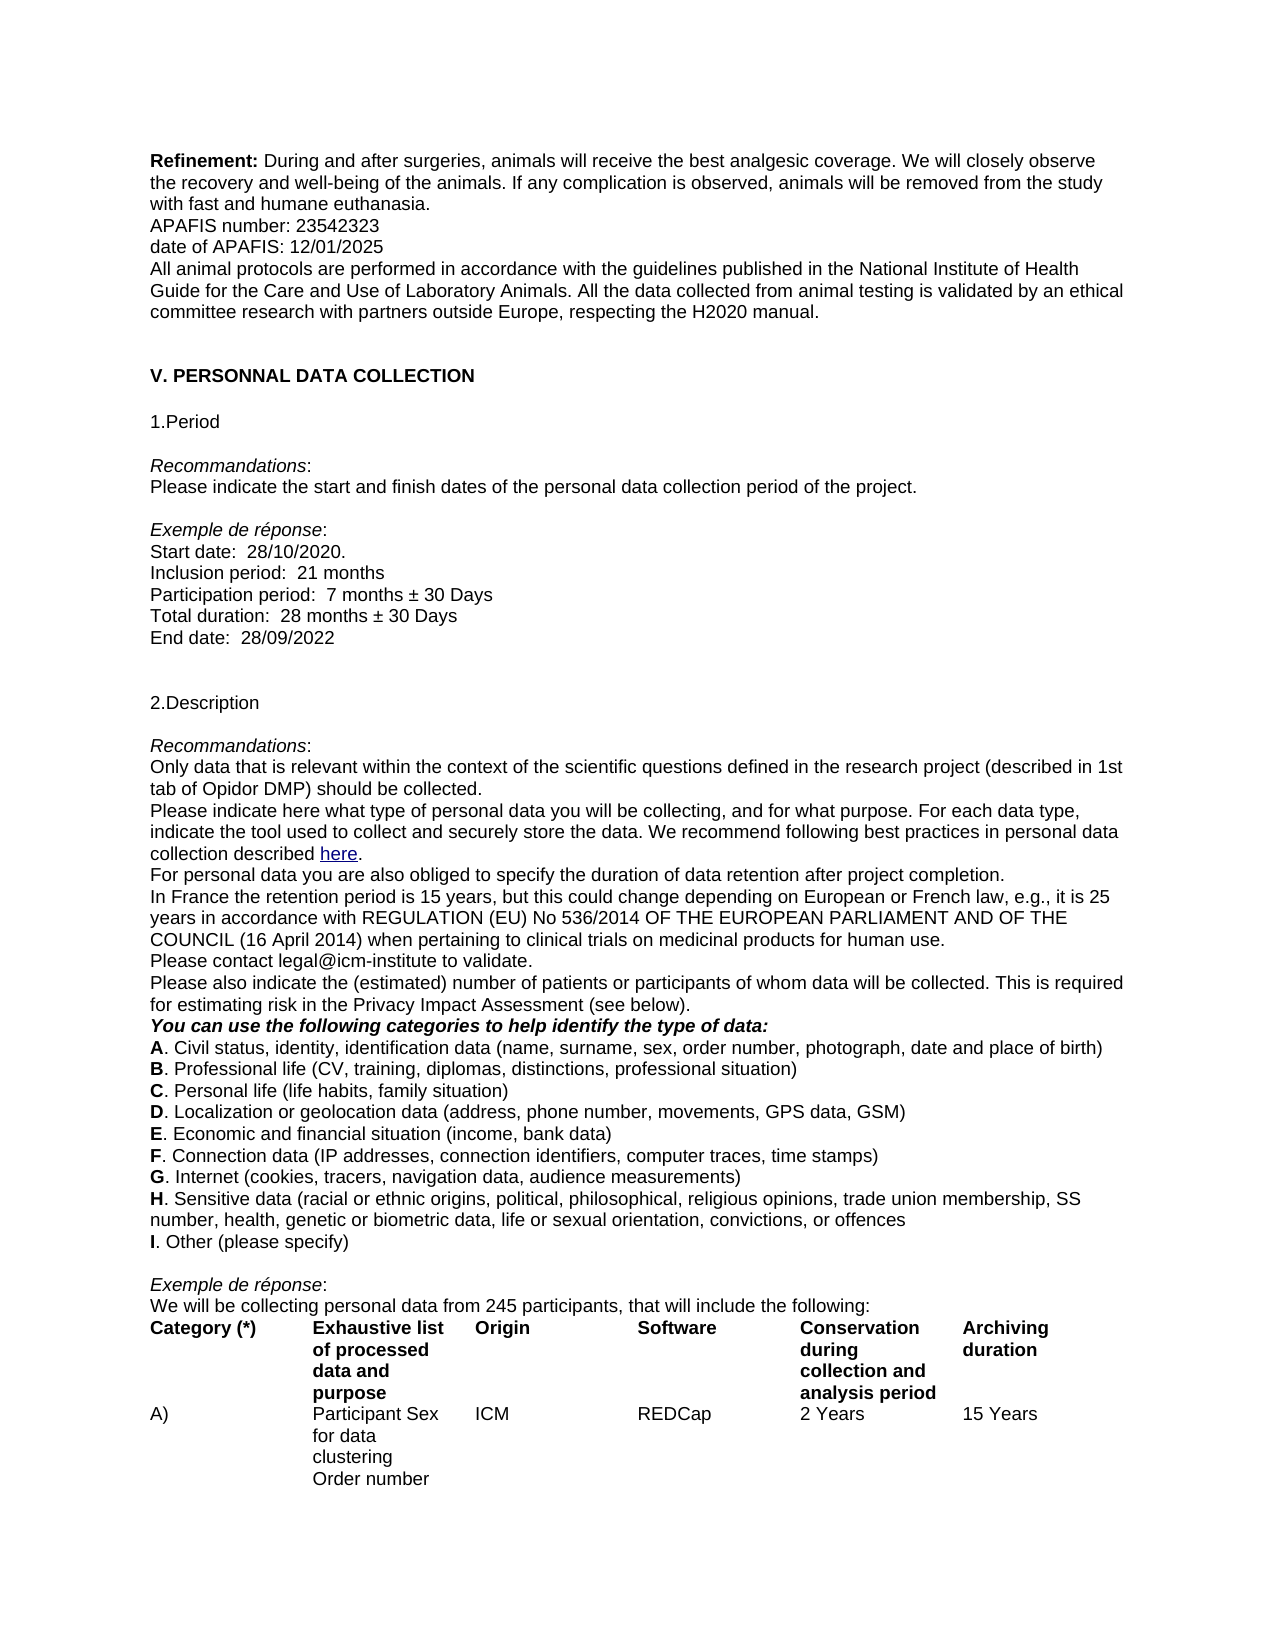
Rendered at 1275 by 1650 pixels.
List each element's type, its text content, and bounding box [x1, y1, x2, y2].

text H. Sensitive data (racial or ethnic origins, political, philosophical, religious opinions, trade union membership, SS number, health, genetic or biometric data, life or sexual orientation, convictions, or offences [150, 1187, 1125, 1231]
text Participation period: 7 months ± 30 Days [150, 584, 1125, 605]
text Start date: 28/10/2020. [150, 541, 1125, 562]
text Please indicate here what type of personal data you will be collecting, and for what purpose. For each data type, indicate the tool used to collect and securely store the data. We recommend following best practices in personal data collection described here. [150, 799, 1125, 864]
table_header Software [626, 1317, 789, 1403]
text Recommandations: [150, 735, 1125, 756]
text For personal data you are also obliged to specify the duration of data retention after project completion. [150, 864, 1125, 886]
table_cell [301, 1403, 464, 1489]
text Please indicate the start and finish dates of the personal data collection period of the project. [150, 476, 1125, 497]
text We will be collecting personal data from 245 participants, that will include the following: [150, 1295, 1125, 1317]
text Please also indicate the (estimated) number of patients or participants of whom data will be collected. This is required for estimating risk in the Privacy Impact Assessment (see below). [150, 972, 1125, 1015]
table_cell 2 Years [789, 1403, 951, 1489]
text Please contact legal@icm-institute to validate. [150, 950, 1125, 972]
text End date: 28/09/2022 [150, 627, 1125, 648]
text 2.Description [150, 692, 1125, 713]
table_cell 15 Years [951, 1403, 1114, 1489]
table_header Exhaustive list of processed data and purpose [301, 1317, 464, 1403]
text F. Connection data (IP addresses, connection identifiers, computer traces, time stamps) [150, 1144, 1125, 1166]
table_header Category (*) [139, 1317, 301, 1403]
table_header Archiving duration [951, 1317, 1114, 1403]
text Only data that is relevant within the context of the scientific questions defined in the research project (described in 1st tab of Opidor DMP) should be collected. [150, 756, 1125, 799]
text E. Economic and financial situation (income, bank data) [150, 1123, 1125, 1144]
subtitle V. PERSONNAL DATA COLLECTION [150, 365, 1125, 386]
text 1.Period [150, 411, 1125, 433]
text Exemple de réponse: [150, 519, 1125, 541]
text Recommandations: [150, 454, 1125, 476]
text date of APAFIS: 12/01/2025 [150, 236, 1125, 258]
text Inclusion period: 21 months [150, 562, 1125, 584]
text I. Other (please specify) [150, 1231, 1125, 1252]
text Exemple de réponse: [150, 1274, 1125, 1295]
text C. Personal life (life habits, family situation) [150, 1080, 1125, 1101]
text A. Civil status, identity, identification data (name, surname, sex, order number, photograph, date and place of birth) [150, 1037, 1125, 1058]
text B. Professional life (CV, training, diplomas, distinctions, professional situation) [150, 1058, 1125, 1080]
text All animal protocols are performed in accordance with the guidelines published in the National Institute of Health Guide for the Care and Use of Laboratory Animals. All the data collected from animal testing is validated by an ethical committee research with partners outside Europe, respecting the H2020 manual. [150, 258, 1125, 322]
table_cell A) [139, 1403, 301, 1489]
table_cell REDCap [626, 1403, 789, 1489]
text D. Localization or geolocation data (address, phone number, movements, GPS data, GSM) [150, 1101, 1125, 1123]
text Refinement: During and after surgeries, animals will receive the best analgesic coverage. We will closely observe the recovery and well-being of the animals. If any complication is observed, animals will be removed from the study with fast and humane euthanasia. [150, 150, 1125, 215]
table_cell ICM [464, 1403, 626, 1489]
text In France the retention period is 15 years, but this could change depending on European or French law, e.g., it is 25 years in accordance with REGULATION (EU) No 536/2014 OF THE EUROPEAN PARLIAMENT AND OF THE COUNCIL (16 April 2014) when pertaining to clinical trials on medicinal products for human use. [150, 886, 1125, 950]
text APAFIS number: 23542323 [150, 215, 1125, 236]
table_header Origin [464, 1317, 626, 1403]
text You can use the following categories to help identify the type of data: [150, 1015, 1125, 1037]
text G. Internet (cookies, tracers, navigation data, audience measurements) [150, 1166, 1125, 1187]
table_header Conservation during collection and analysis period [789, 1317, 951, 1403]
text Total duration: 28 months ± 30 Days [150, 605, 1125, 627]
